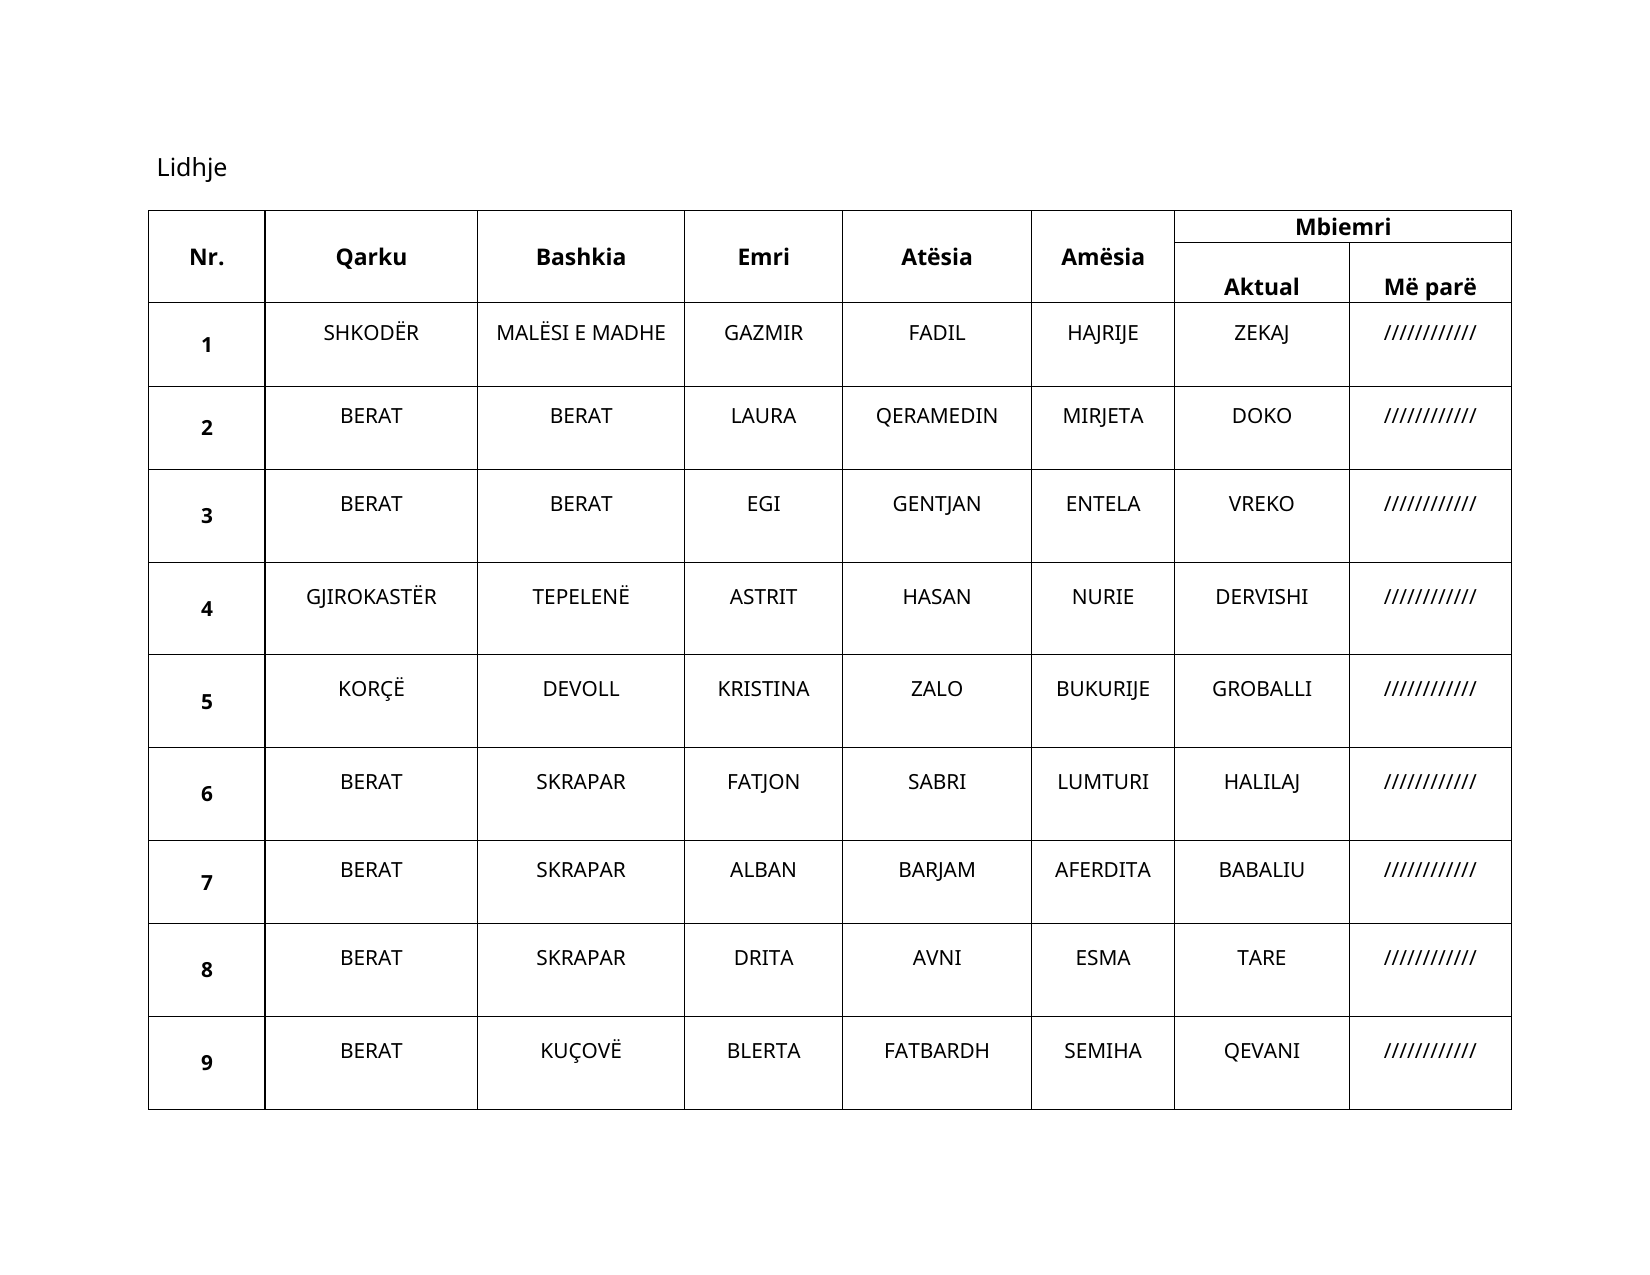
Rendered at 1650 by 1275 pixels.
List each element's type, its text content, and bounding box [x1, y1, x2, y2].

table_cell FATBARDH [843, 1017, 1031, 1108]
table_cell 6 [149, 748, 264, 840]
table_header Atësia [843, 211, 1031, 302]
table_header Mbiemri [1175, 211, 1511, 242]
table_cell BERAT [266, 470, 477, 562]
table_cell TARE [1175, 924, 1349, 1016]
table_cell BABALIU [1175, 841, 1349, 923]
table_cell NURIE [1032, 563, 1174, 654]
table_cell //////////// [1350, 563, 1511, 654]
table_cell GENTJAN [843, 470, 1031, 562]
table_header Emri [685, 211, 842, 302]
table_cell LAURA [685, 387, 842, 469]
table_cell ASTRIT [685, 563, 842, 654]
table_cell KRISTINA [685, 655, 842, 747]
table_cell BERAT [478, 470, 684, 562]
table_cell AFERDITA [1032, 841, 1174, 923]
table_cell VREKO [1175, 470, 1349, 562]
table_cell GROBALLI [1175, 655, 1349, 747]
table_cell KORÇË [266, 655, 477, 747]
text Lidhje [150, 150, 1500, 184]
table_cell //////////// [1350, 924, 1511, 1016]
table_cell //////////// [1350, 841, 1511, 923]
table_cell BERAT [266, 841, 477, 923]
table_cell ENTELA [1032, 470, 1174, 562]
table_cell BERAT [266, 748, 477, 840]
table_cell BUKURIJE [1032, 655, 1174, 747]
table_cell SHKODËR [266, 303, 477, 386]
table_cell //////////// [1350, 303, 1511, 386]
table_cell 8 [149, 924, 264, 1016]
table_cell GAZMIR [685, 303, 842, 386]
table_cell BERAT [266, 924, 477, 1016]
table_cell //////////// [1350, 655, 1511, 747]
table_header Nr. [149, 211, 264, 302]
table_cell HASAN [843, 563, 1031, 654]
table_header Bashkia [478, 211, 684, 302]
table_cell MALËSI E MADHE [478, 303, 684, 386]
table_cell BLERTA [685, 1017, 842, 1108]
table_cell BERAT [266, 1017, 477, 1108]
table_cell HAJRIJE [1032, 303, 1174, 386]
table_cell SKRAPAR [478, 748, 684, 840]
table_header Amësia [1032, 211, 1174, 302]
table_cell 2 [149, 387, 264, 469]
table_cell TEPELENË [478, 563, 684, 654]
table_cell DEVOLL [478, 655, 684, 747]
table_cell 7 [149, 841, 264, 923]
table_cell QEVANI [1175, 1017, 1349, 1108]
table_cell MIRJETA [1032, 387, 1174, 469]
table_cell ALBAN [685, 841, 842, 923]
table_cell 3 [149, 470, 264, 562]
table_cell KUÇOVË [478, 1017, 684, 1108]
table_cell ZEKAJ [1175, 303, 1349, 386]
table_cell Më parë [1350, 243, 1511, 302]
table_cell DERVISHI [1175, 563, 1349, 654]
table_cell 9 [149, 1017, 264, 1108]
table_cell FADIL [843, 303, 1031, 386]
table_cell BARJAM [843, 841, 1031, 923]
table_cell DOKO [1175, 387, 1349, 469]
table_cell //////////// [1350, 1017, 1511, 1108]
table_cell BERAT [266, 387, 477, 469]
table_header Qarku [266, 211, 477, 302]
table_cell AVNI [843, 924, 1031, 1016]
table_cell //////////// [1350, 748, 1511, 840]
table_cell EGI [685, 470, 842, 562]
table_cell //////////// [1350, 387, 1511, 469]
table_cell 4 [149, 563, 264, 654]
table_cell BERAT [478, 387, 684, 469]
table_cell //////////// [1350, 470, 1511, 562]
table_cell SABRI [843, 748, 1031, 840]
table_cell SKRAPAR [478, 841, 684, 923]
table_cell DRITA [685, 924, 842, 1016]
table_cell GJIROKASTËR [266, 563, 477, 654]
table_cell Aktual [1175, 243, 1349, 302]
table_cell ESMA [1032, 924, 1174, 1016]
table_cell 5 [149, 655, 264, 747]
table_cell QERAMEDIN [843, 387, 1031, 469]
table_cell SKRAPAR [478, 924, 684, 1016]
table_cell FATJON [685, 748, 842, 840]
table_cell 1 [149, 303, 264, 386]
table_cell ZALO [843, 655, 1031, 747]
table_cell SEMIHA [1032, 1017, 1174, 1108]
table_cell LUMTURI [1032, 748, 1174, 840]
table_cell HALILAJ [1175, 748, 1349, 840]
